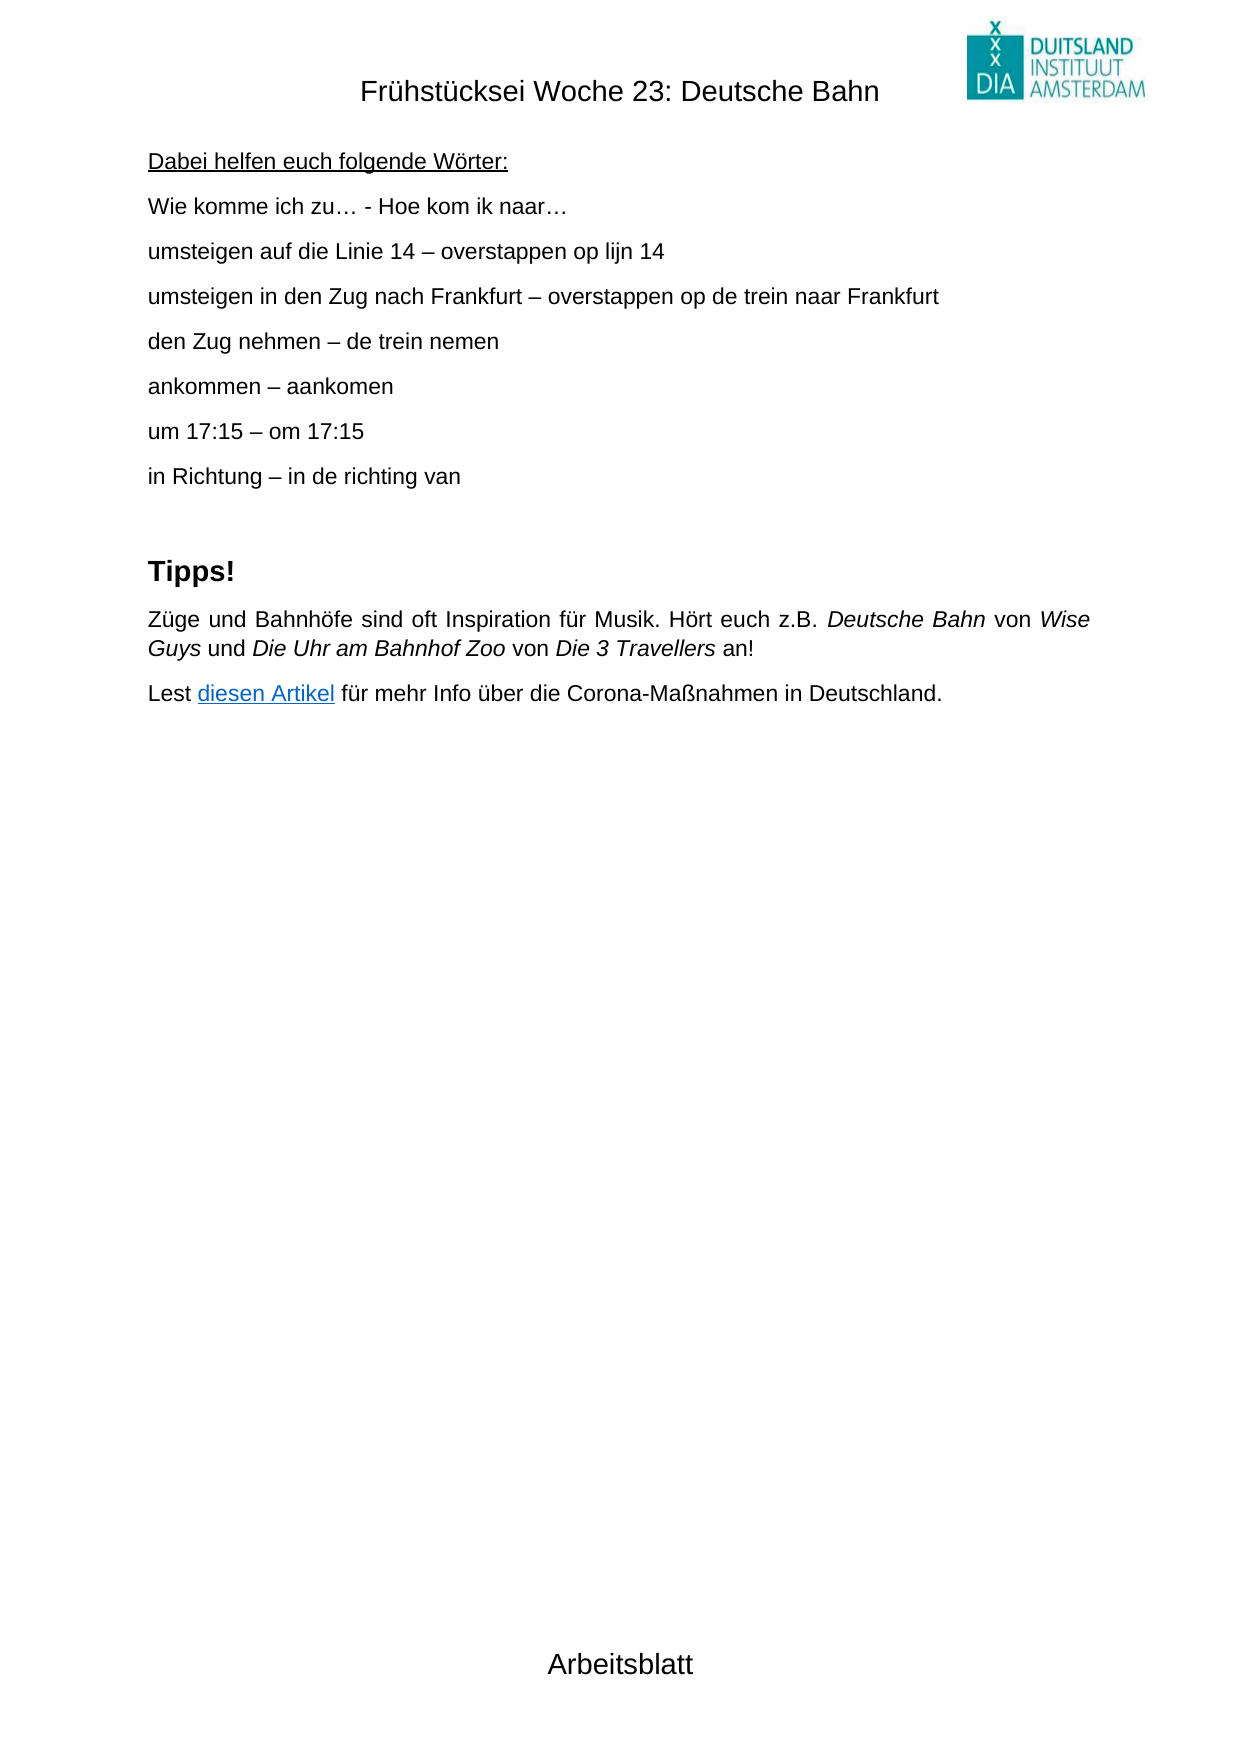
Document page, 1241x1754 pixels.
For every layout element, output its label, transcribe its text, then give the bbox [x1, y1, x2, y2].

text Züge und Bahnhöfe sind oft Inspiration für Musik. Hört euch z.B. Deutsche Bahn von Wise Guys und Die Uhr am Bahnhof Zoo von Die 3 Travellers an! [148, 606, 1093, 661]
text umsteigen in den Zug nach Frankfurt – overstappen op de trein naar Frankfurt [148, 283, 1093, 309]
text den Zug nehmen – de trein nemen [148, 328, 1093, 354]
text Wie komme ich zu… - Hoe kom ik naar… [148, 193, 1093, 219]
text Dabei helfen euch folgende Wörter: [148, 148, 1093, 174]
text umsteigen auf die Linie 14 – overstappen op lijn 14 [148, 238, 1093, 264]
text Tipps! [148, 553, 1093, 587]
text ankommen – aankomen [148, 373, 1093, 399]
picture [945, 0, 1162, 132]
text in Richtung – in de richting van [148, 463, 1093, 490]
text um 17:15 – om 17:15 [148, 418, 1093, 444]
text Lest diesen Artikel für mehr Info über die Corona-Maßnahmen in Deutschland. [148, 680, 1093, 706]
